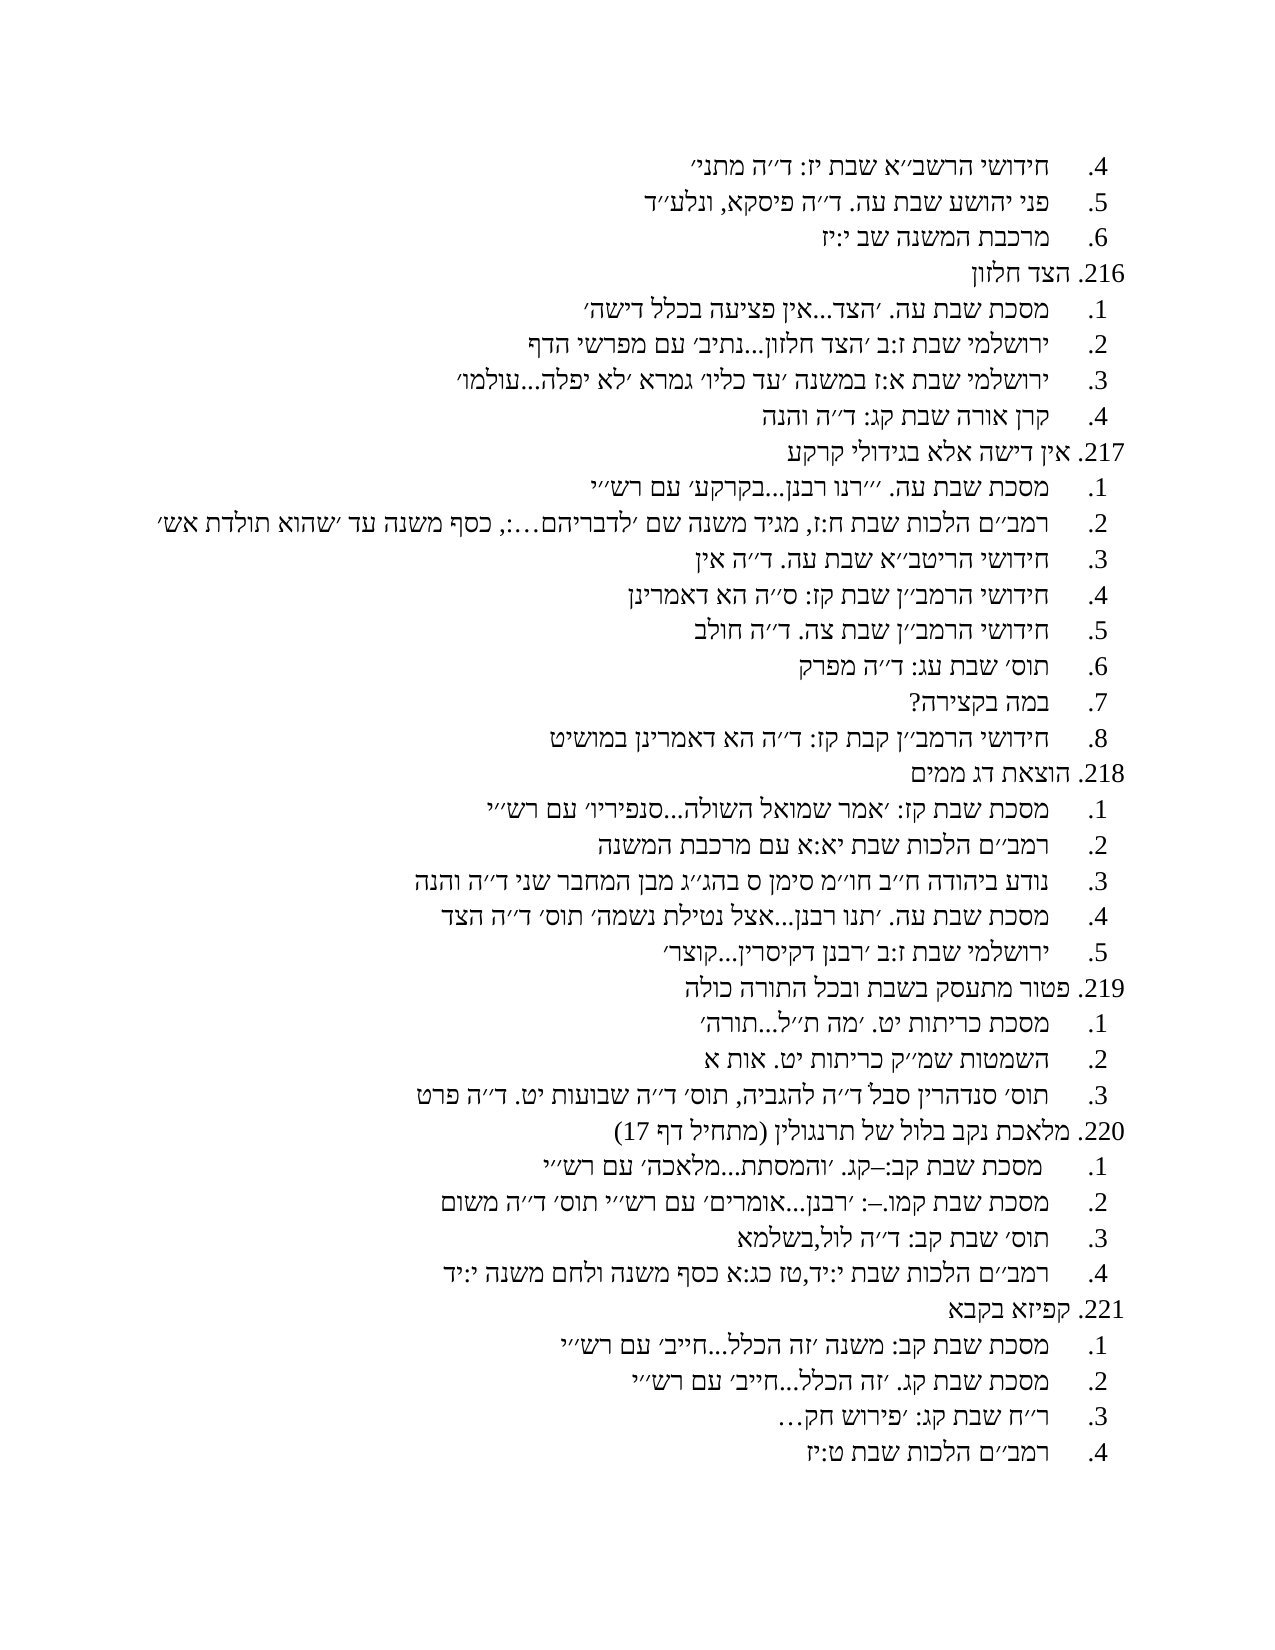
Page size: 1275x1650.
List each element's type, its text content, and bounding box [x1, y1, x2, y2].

list חידושי הרמב׳׳ן שבת קז: ס׳׳ה הא דאמרינן [150, 579, 1087, 610]
list מסכת שבת קז: ׳אמר שמואל השולה...סנפיריו׳ עם רש׳׳י [150, 793, 1087, 824]
list רמב׳׳ם הלכות שבת יא:א עם מרכבת המשנה [150, 829, 1087, 860]
list השמטות שמ׳׳ק כריתות יט. אות א [150, 1043, 1087, 1074]
text 218. הוצאת דג ממים [150, 757, 1125, 788]
list רמב׳׳ם הלכות שבת י:יד,טז כג:א כסף משנה ולחם משנה י:יד [150, 1258, 1087, 1289]
list מסכת שבת קב:–קג. ׳והמסתת...מלאכה׳ עם רש׳׳י [150, 1150, 1087, 1182]
list ירושלמי שבת ז:ב ׳רבנן דקיסרין...קוצר׳ [150, 936, 1087, 967]
list חידושי הרמב׳׳ן שבת צה. ד׳׳ה חולב [150, 614, 1087, 646]
list תוס׳ שבת קב: ד׳׳ה לול,בשלמא [150, 1222, 1087, 1253]
list נודע ביהודה ח׳׳ב חו׳׳מ סימן ס בהג׳׳ג מבן המחבר שני ד׳׳ה והנה [150, 864, 1087, 896]
list ירושלמי שבת ז:ב ׳הצד חלזון...נתיב׳ עם מפרשי הדף [150, 329, 1087, 360]
list מסכת שבת קמו.–: ׳רבנן...אומרים׳ עם רש׳׳י תוס׳ ד׳׳ה משום [150, 1186, 1087, 1217]
list קרן אורה שבת קג: ד׳׳ה והנה [150, 400, 1087, 431]
text 220. מלאכת נקב בלול של תרנגולין (מתחיל דף 17) [150, 1115, 1125, 1146]
list מסכת שבת עה. ׳׳׳רנו רבנן...בקרקע׳ עם רש׳׳י [150, 472, 1087, 503]
list רמב׳׳ם הלכות שבת ט:יז [150, 1436, 1087, 1467]
text 219. פטור מתעסק בשבת ובכל התורה כולה [150, 972, 1125, 1003]
list ירושלמי שבת א:ז במשנה ׳עד כליו׳ גמרא ׳לא יפלה...עולמו׳ [150, 364, 1087, 396]
list חידושי הרמב׳׳ן קבת קז: ד׳׳ה הא דאמרינן במושיט [150, 722, 1087, 753]
text 217. אין דישה אלא בגידולי קרקע [150, 436, 1125, 467]
text 216. הצד חלזון [150, 257, 1125, 288]
text 221. קפיזא בקבא [150, 1293, 1125, 1324]
list מרכבת המשנה שב י:יז [150, 221, 1087, 253]
list רמב׳׳ם הלכות שבת ח:ז, מגיד משנה שם ׳לדבריהם…:, כסף משנה עד ׳שהוא תולדת אש׳ [150, 507, 1087, 538]
list מסכת שבת קב: משנה ׳זה הכלל...חייב׳ עם רש׳׳י [150, 1329, 1087, 1360]
list חידושי הרשב׳׳א שבת יז: ד׳׳ה מתני׳ [150, 150, 1087, 181]
list במה בקצירה? [150, 686, 1087, 717]
list תוס׳ סנדהרין סבלֹ ד׳׳ה להגביה, תוס׳ ד׳׳ה שבועות יט. ד׳׳ה פרט [150, 1079, 1087, 1110]
list מסכת שבת קג. ׳זה הכלל...חייב׳ עם רש׳׳י [150, 1365, 1087, 1396]
list מסכת שבת עה. ׳תנו רבנן...אצל נטילת נשמה׳ תוס׳ ד׳׳ה הצד [150, 900, 1087, 931]
list פני יהושע שבת עה. ד׳׳ה פיסקא, ונלע׳׳ד [150, 186, 1087, 217]
list מסכת כריתות יט. ׳מה ת׳׳ל...תורה׳ [150, 1007, 1087, 1039]
list מסכת שבת עה. ׳הצד...אין פציעה בכלל דישה׳ [150, 293, 1087, 324]
list ר׳׳ח שבת קג: ׳פירוש חק… [150, 1401, 1087, 1432]
list חידושי הריטב׳׳א שבת עה. ד׳׳ה אין [150, 543, 1087, 574]
list תוס׳ שבת עג: ד׳׳ה מפרק [150, 650, 1087, 681]
